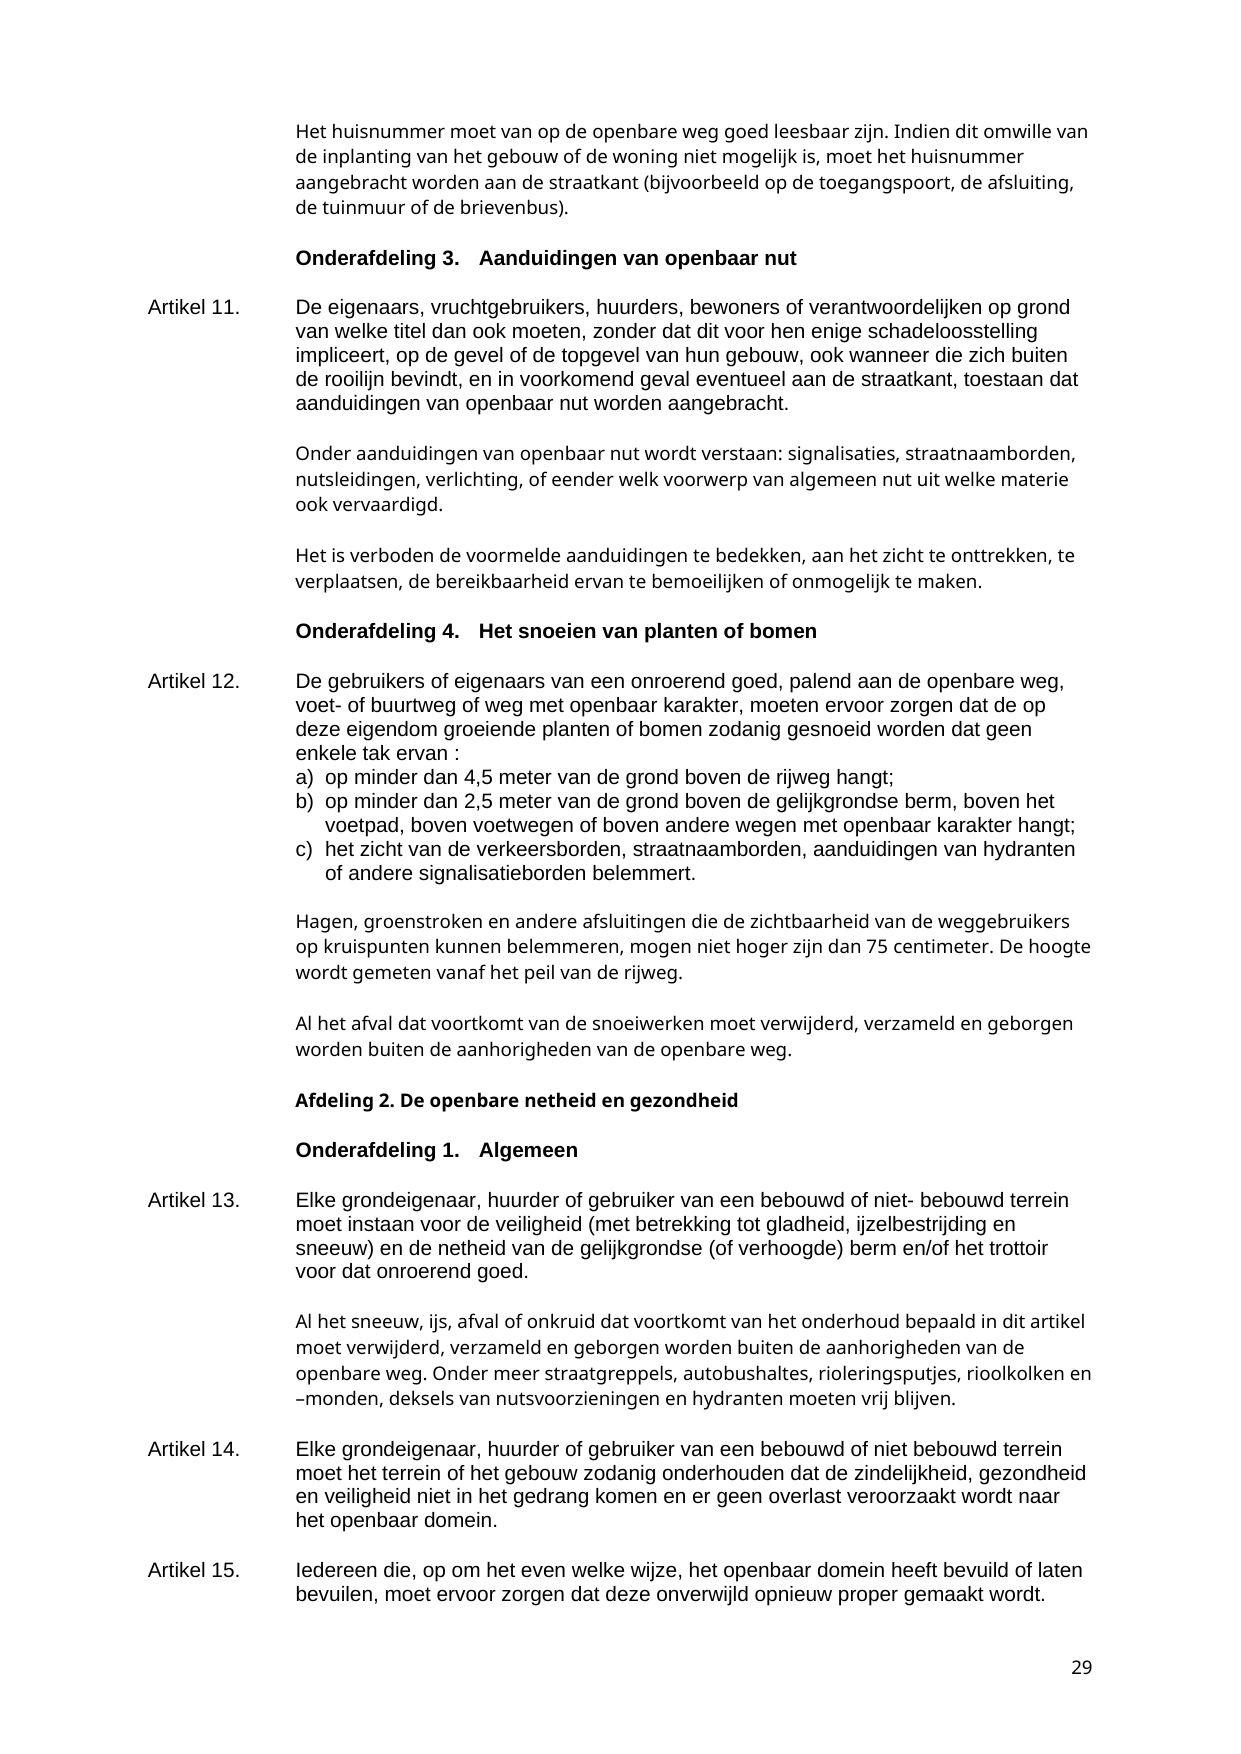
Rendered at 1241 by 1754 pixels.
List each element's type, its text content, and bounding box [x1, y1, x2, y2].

subtitle De eigenaars, vruchtgebruikers, huurders, bewoners of verantwoordelijken op grond van welke titel dan ook moeten, zonder dat dit voor hen enige schadeloosstelling impliceert, op de gevel of de topgevel van hun gebouw, ook wanneer die zich buiten de rooilijn bevindt, en in voorkomend geval eventueel aan de straatkant, toestaan dat aanduidingen van openbaar nut worden aangebracht. [148, 295, 1092, 415]
subtitle Elke grondeigenaar, huurder of gebruiker van een bebouwd of niet bebouwd terrein moet het terrein of het gebouw zodanig onderhouden dat de zindelijkheid, gezondheid en veiligheid niet in het gedrang komen en er geen overlast veroorzaakt wordt naar het openbaar domein. [148, 1436, 1092, 1532]
subtitle Algemeen [295, 1138, 1092, 1162]
subtitle Het snoeien van planten of bomen [295, 619, 1092, 643]
list het zicht van de verkeersborden, straatnaamborden, aanduidingen van hydranten of andere signalisatieborden belemmert. [295, 836, 1092, 884]
list op minder dan 2,5 meter van de grond boven de gelijkgrondse berm, boven het voetpad, boven voetwegen of boven andere wegen met openbaar karakter hangt; [295, 788, 1092, 836]
subtitle Iedereen die, op om het even welke wijze, het openbaar domein heeft bevuild of laten bevuilen, moet ervoor zorgen dat deze onverwijld opnieuw proper gemaakt wordt. [148, 1558, 1092, 1606]
subtitle Aanduidingen van openbaar nut [295, 246, 1092, 270]
subtitle De gebruikers of eigenaars van een onroerend goed, palend aan de openbare weg, voet- of buurtweg of weg met openbaar karakter, moeten ervoor zorgen dat de op deze eigendom groeiende planten of bomen zodanig gesnoeid worden dat geen enkele tak ervan : [148, 669, 1092, 764]
text Al het afval dat voortkomt van de snoeiwerken moet verwijderd, verzameld en geborgen worden buiten de aanhorigheden van de openbare weg. [295, 1010, 1092, 1061]
text Het is verboden de voormelde aanduidingen te bedekken, aan het zicht te onttrekken, te verplaatsen, de bereikbaarheid ervan te bemoeilijken of onmogelijk te maken. [295, 543, 1092, 594]
text Onder aanduidingen van openbaar nut wordt verstaan: signalisaties, straatnaamborden, nutsleidingen, verlichting, of eender welk voorwerp van algemeen nut uit welke materie ook vervaardigd. [295, 441, 1092, 517]
text Het huisnummer moet van op de openbare weg goed leesbaar zijn. Indien dit omwille van de inplanting van het gebouw of de woning niet mogelijk is, moet het huisnummer aangebracht worden aan de straatkant (bijvoorbeeld op de toegangspoort, de afsluiting, de tuinmuur of de brievenbus). [295, 118, 1092, 220]
text Hagen, groenstroken en andere afsluitingen die de zichtbaarheid van de weggebruikers op kruispunten kunnen belemmeren, mogen niet hoger zijn dan 75 centimeter. De hoogte wordt gemeten vanaf het peil van de rijweg. [295, 908, 1092, 985]
subtitle Afdeling 2. De openbare netheid en gezondheid [221, 1087, 1092, 1112]
list op minder dan 4,5 meter van de grond boven de rijweg hangt; [295, 764, 1092, 788]
subtitle Elke grondeigenaar, huurder of gebruiker van een bebouwd of niet- bebouwd terrein moet instaan voor de veiligheid (met betrekking tot gladheid, ijzelbestrijding en sneeuw) en de netheid van de gelijkgrondse (of verhoogde) berm en/of het trottoir voor dat onroerend goed. [148, 1187, 1092, 1283]
text Al het sneeuw, ijs, afval of onkruid dat voortkomt van het onderhoud bepaald in dit artikel moet verwijderd, verzameld en geborgen worden buiten de aanhorigheden van de openbare weg. Onder meer straatgreppels, autobushaltes, rioleringsputjes, rioolkolken en –monden, deksels van nutsvoorzieningen en hydranten moeten vrij blijven. [295, 1309, 1092, 1411]
